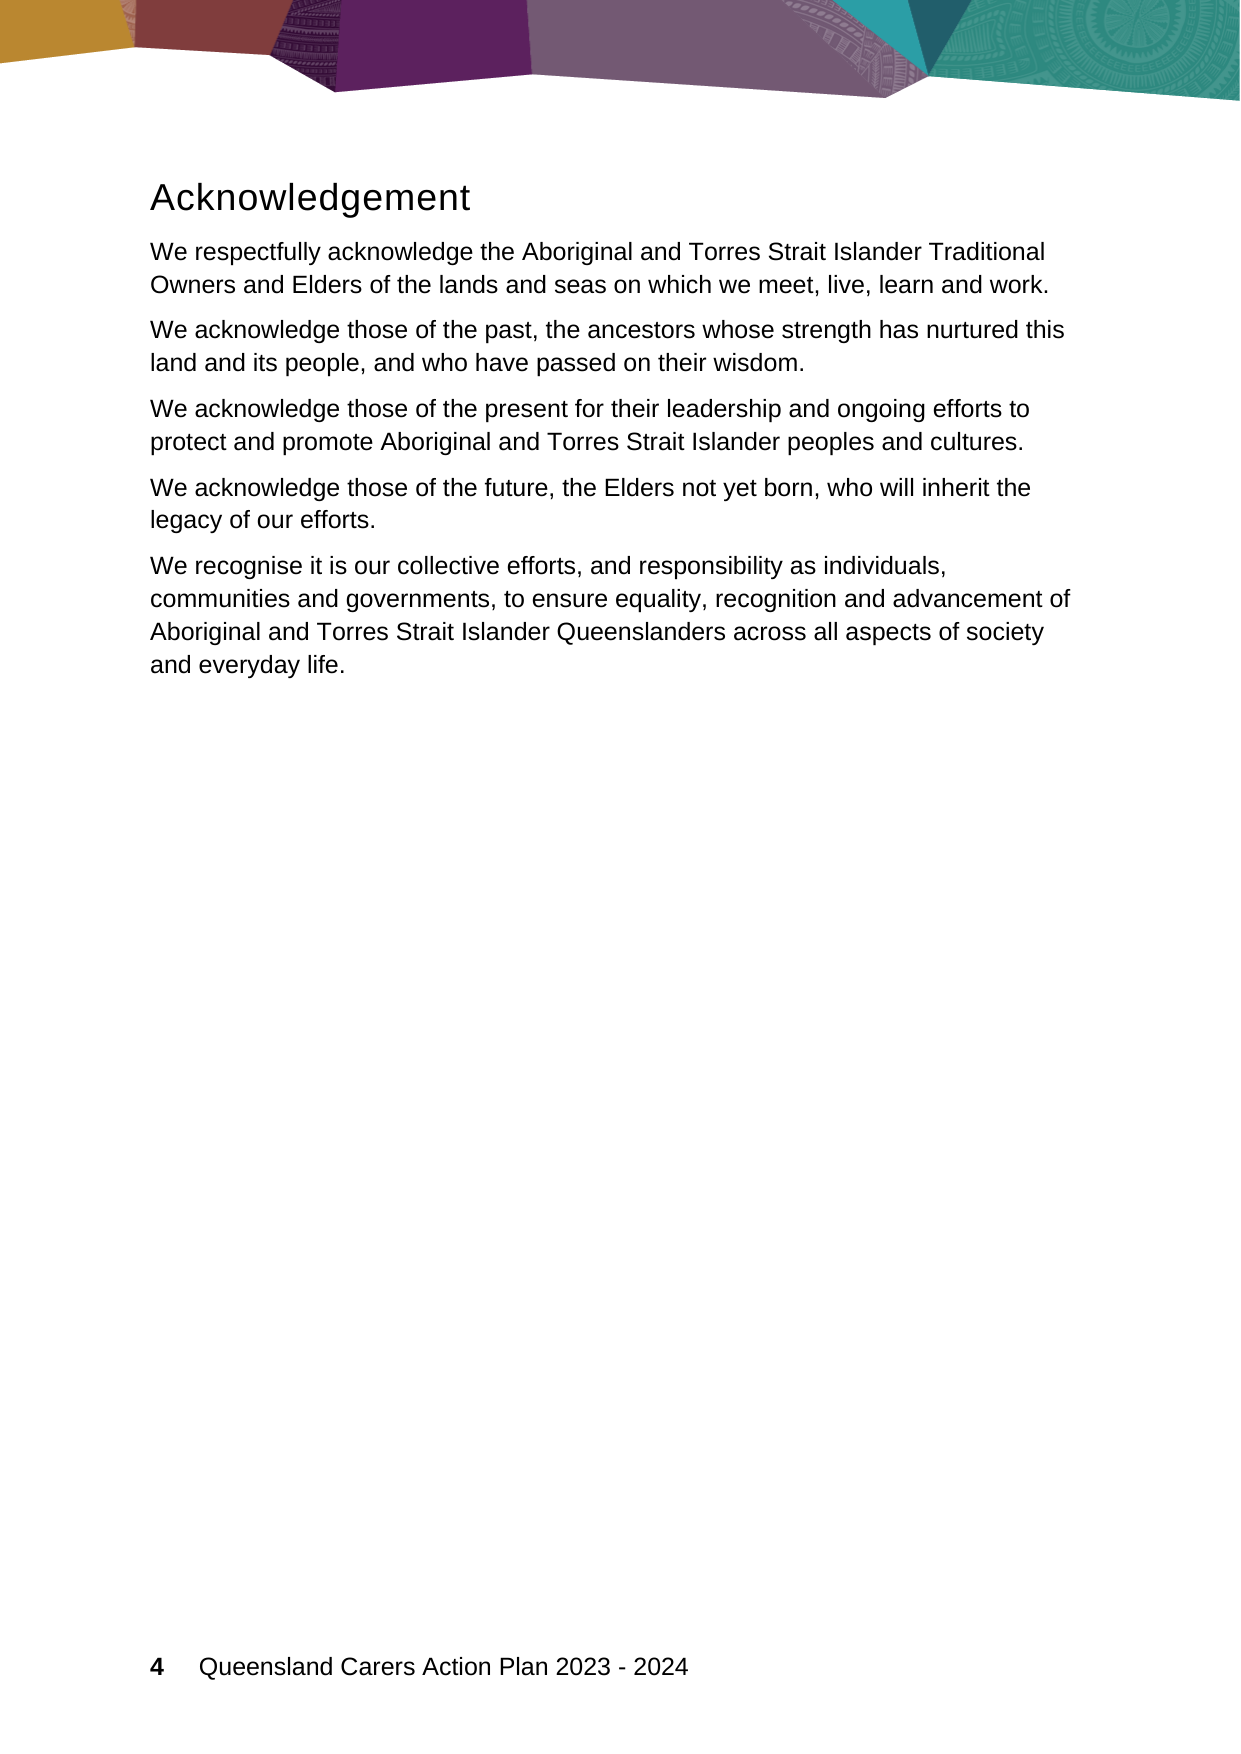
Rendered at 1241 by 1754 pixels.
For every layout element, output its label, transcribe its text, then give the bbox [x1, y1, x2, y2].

text We acknowledge those of the future, the Elders not yet born, who will inherit the legacy of our efforts. [150, 472, 1090, 534]
subtitle Acknowledgement [150, 175, 1090, 218]
text We respectfully acknowledge the Aboriginal and Torres Strait Islander Traditional Owners and Elders of the lands and seas on which we meet, live, learn and work. [150, 237, 1090, 299]
text We acknowledge those of the past, the ancestors whose strength has nurtured this land and its people, and who have passed on their wisdom. [150, 315, 1090, 377]
text We recognise it is our collective efforts, and responsibility as individuals, communities and governments, to ensure equality, recognition and advancement of Aboriginal and Torres Strait Islander Queenslanders across all aspects of society and everyday life. [150, 551, 1090, 679]
picture [0, 0, 1240, 1753]
text We acknowledge those of the present for their leadership and ongoing efforts to protect and promote Aboriginal and Torres Strait Islander peoples and cultures. [150, 394, 1090, 456]
